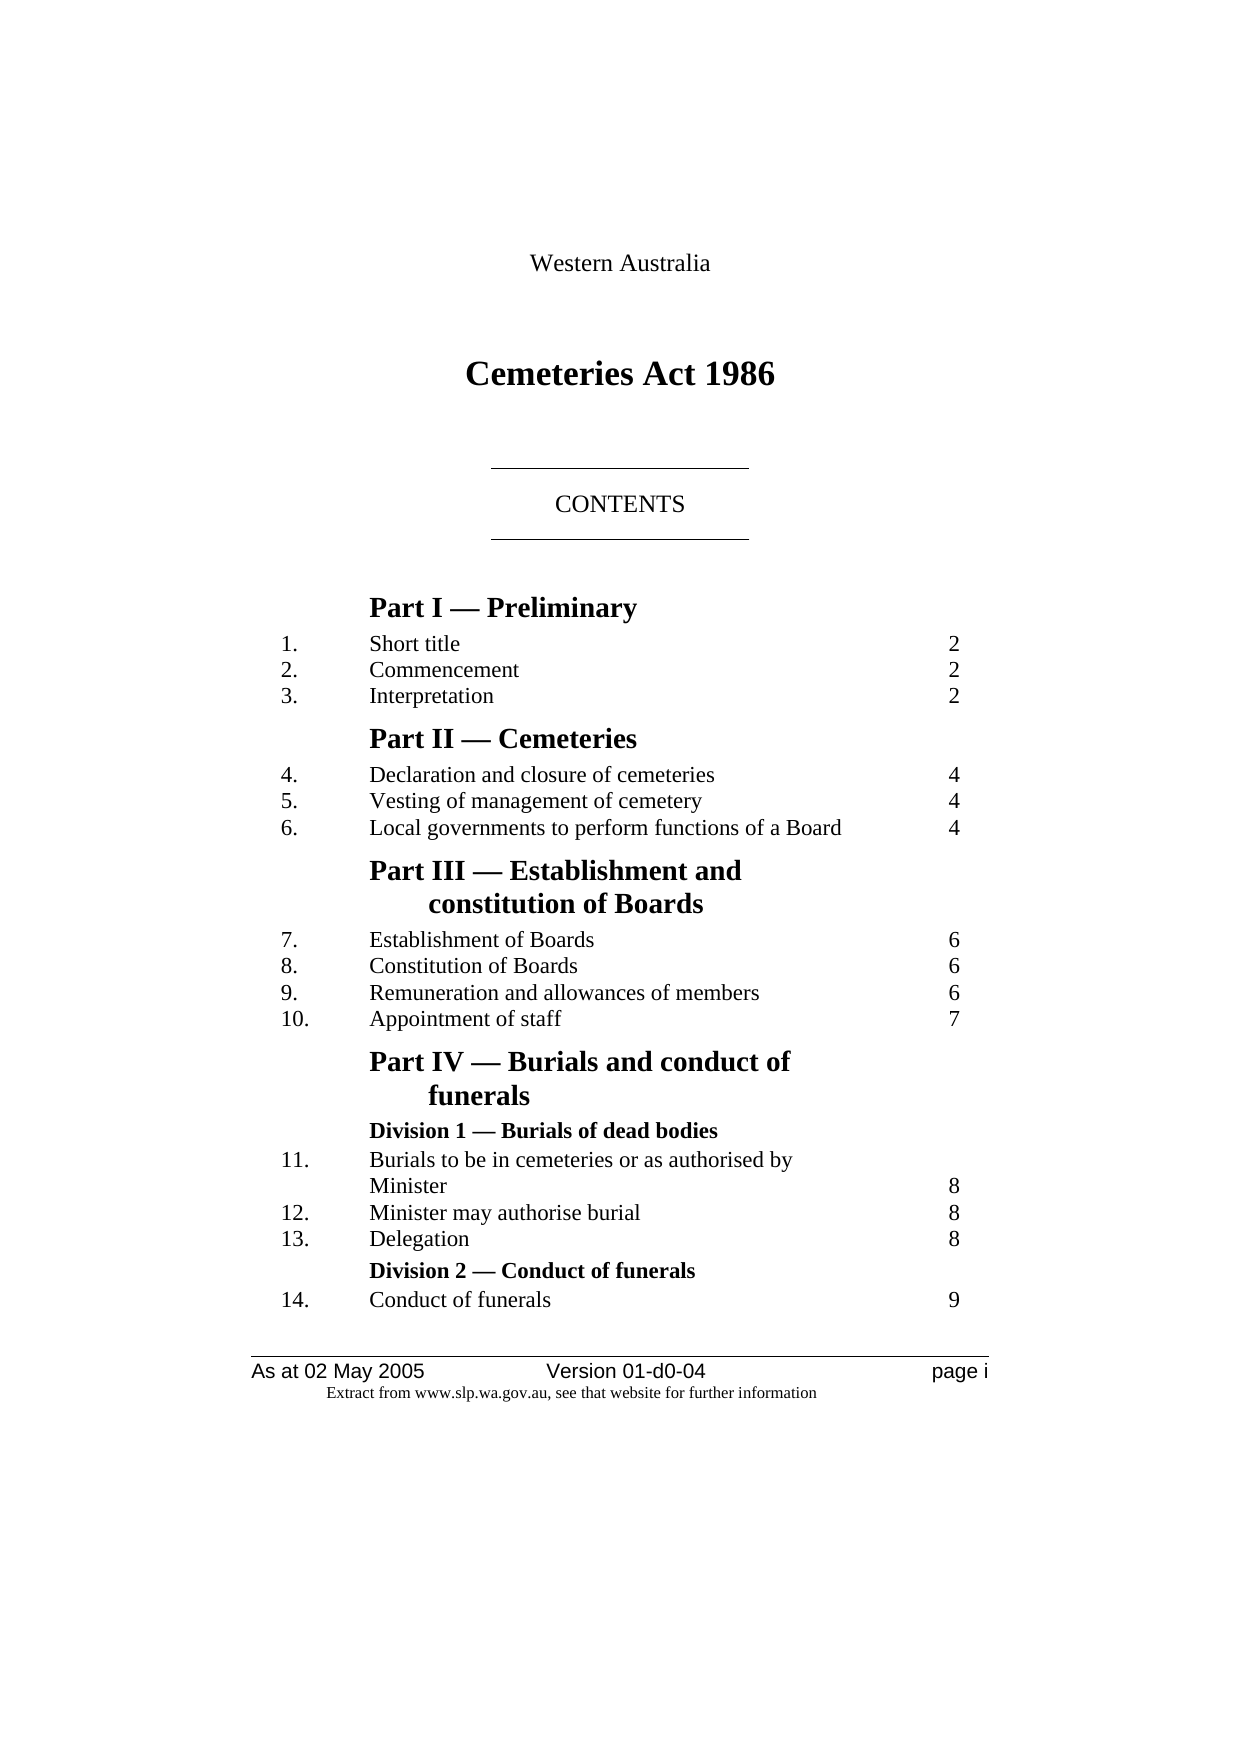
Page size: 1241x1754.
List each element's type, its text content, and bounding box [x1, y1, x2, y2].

text 10. Appointment of staff 7 [281, 1005, 871, 1032]
text CONTENTS [491, 469, 749, 539]
text 3. Interpretation 2 [281, 683, 871, 709]
text Western Australia [251, 248, 989, 277]
text 5. Vesting of management of cemetery 4 [281, 788, 871, 814]
text Part II — Cemeteries [369, 721, 871, 755]
text 4. Declaration and closure of cemeteries 4 [281, 761, 871, 788]
text 12. Minister may authorise burial 8 [281, 1198, 871, 1225]
text 14. Conduct of funerals 9 [281, 1286, 871, 1312]
text 2. Commencement 2 [281, 656, 871, 683]
text Part IV — Burials and conduct of funerals [369, 1044, 871, 1111]
text Cemeteries Act 1986 [251, 352, 989, 393]
text 7. Establishment of Boards 6 [281, 926, 871, 952]
text 8. Constitution of Boards 6 [281, 952, 871, 979]
text Division 1 — Burials of dead bodies [369, 1117, 871, 1144]
text 13. Delegation 8 [281, 1225, 871, 1251]
text 11. Burials to be in cemeteries or as authorised by Minister 8 [281, 1146, 871, 1198]
text 6. Local governments to perform functions of a Board 4 [281, 814, 871, 840]
text Part III — Establishment and constitution of Boards [369, 853, 871, 920]
text 1. Short title 2 [281, 630, 871, 656]
text Division 2 — Conduct of funerals [369, 1257, 871, 1284]
text 9. Remuneration and allowances of members 6 [281, 979, 871, 1005]
text --Part I — Preliminary [369, 590, 871, 624]
